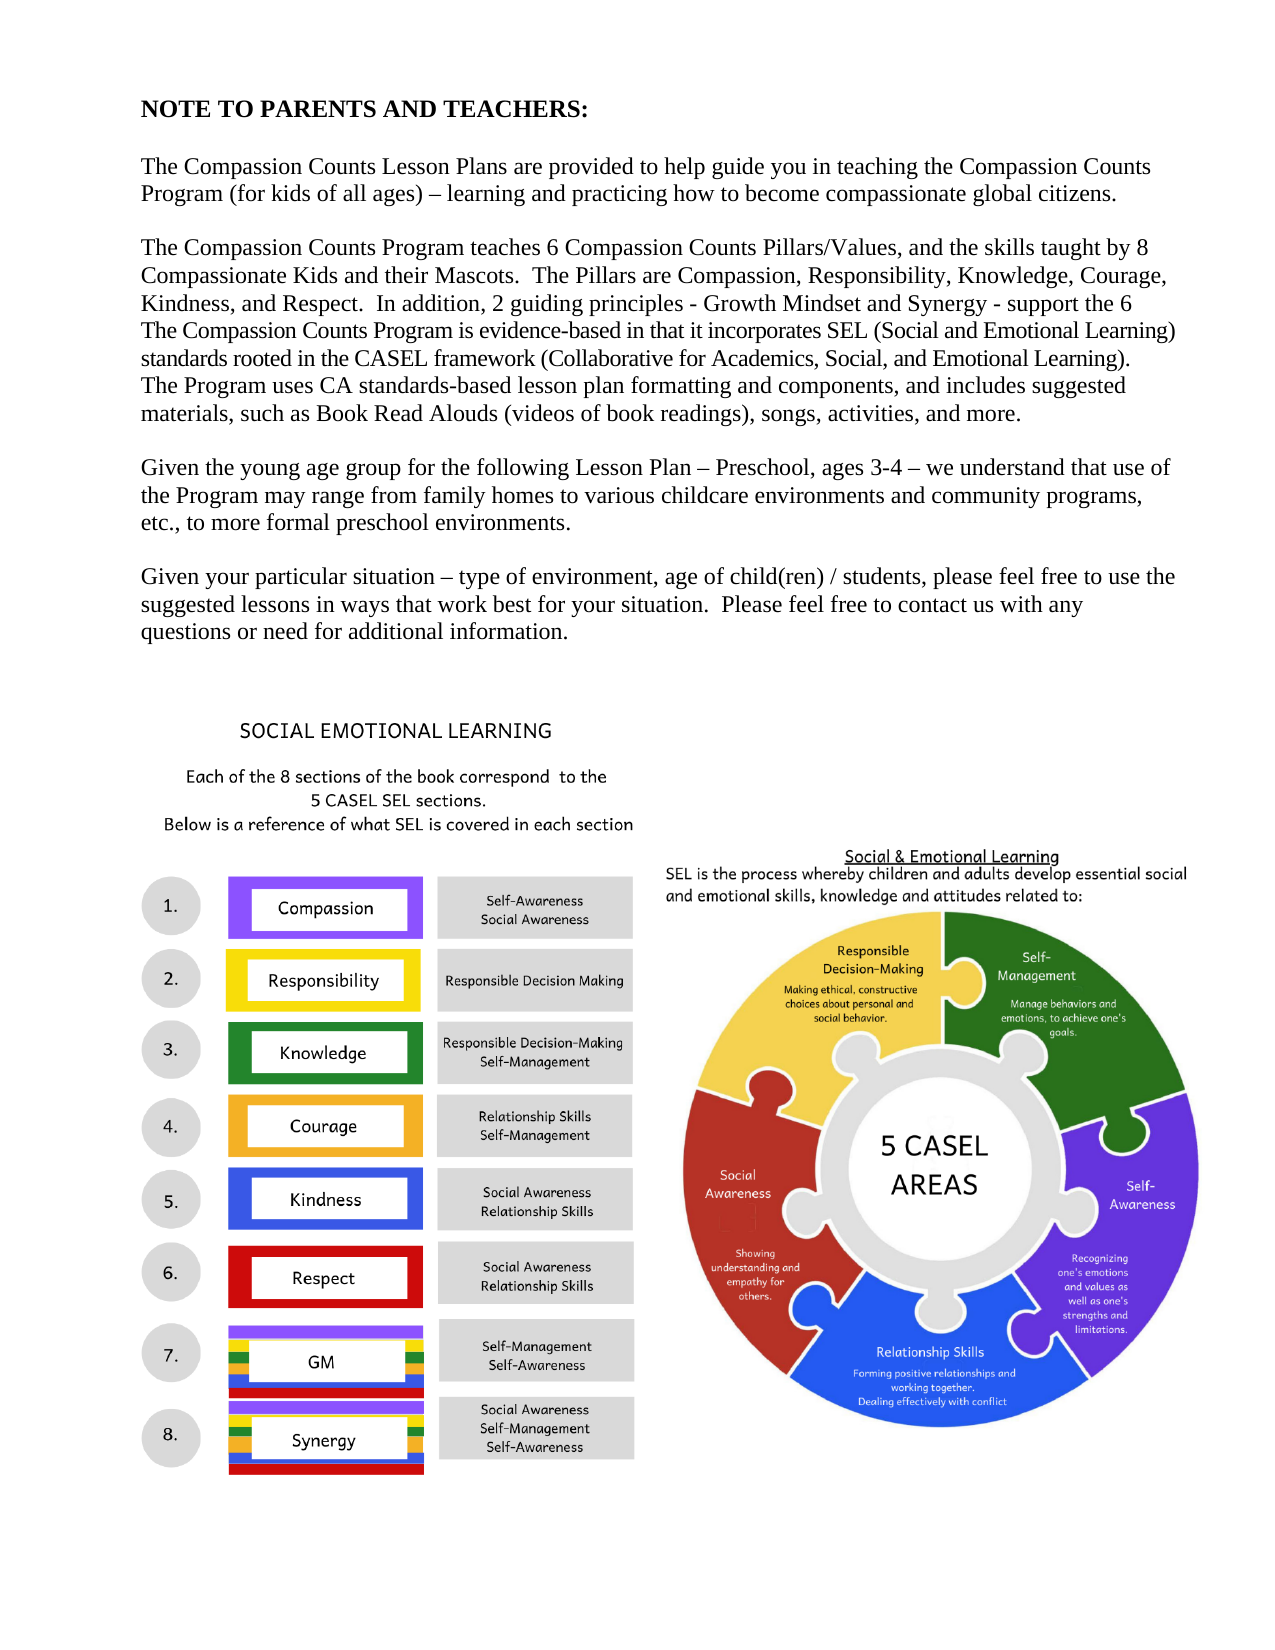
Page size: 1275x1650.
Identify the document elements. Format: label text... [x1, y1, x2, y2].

text NOTE TO PARENTS AND TEACHERS: [141, 94, 1181, 123]
text The Compassion Counts Program teaches 6 Compassion Counts Pillars/Values, and the skills taught by 8 Compassionate Kids and their Mascots. The Pillars are Compassion, Responsibility, Knowledge, Courage, Kindness, and Respect. In addition, 2 guiding principles - Growth Mindset and Synergy - support the 6 The Compassion Counts Program is evidence-based in that it incorporates SEL (Social and Emotional Learning) standards rooted in the CASEL framework (Collaborative for Academics, Social, and Emotional Learning). The Program uses CA standards-based lesson plan formatting and components, and includes suggested materials, such as Book Read Alouds (videos of book readings), songs, activities, and more. Given the young age group for the following Lesson Plan – Preschool, ages 3-4 – we understand that use of the Program may range from family homes to various childcare environments and community programs, etc., to more formal preschool environments. Given your particular situation – type of environment, age of child(ren) / students, please feel free to use the suggested lessons in ways that work best for your situation. Please feel free to contact us with any questions or need for additional information. [141, 233, 1181, 645]
text The Compassion Counts Lesson Plans are provided to help guide you in teaching the Compassion Counts Program (for kids of all ages) – learning and practicing how to become compassionate global citizens. [141, 152, 1181, 207]
picture [92, 675, 1238, 1480]
